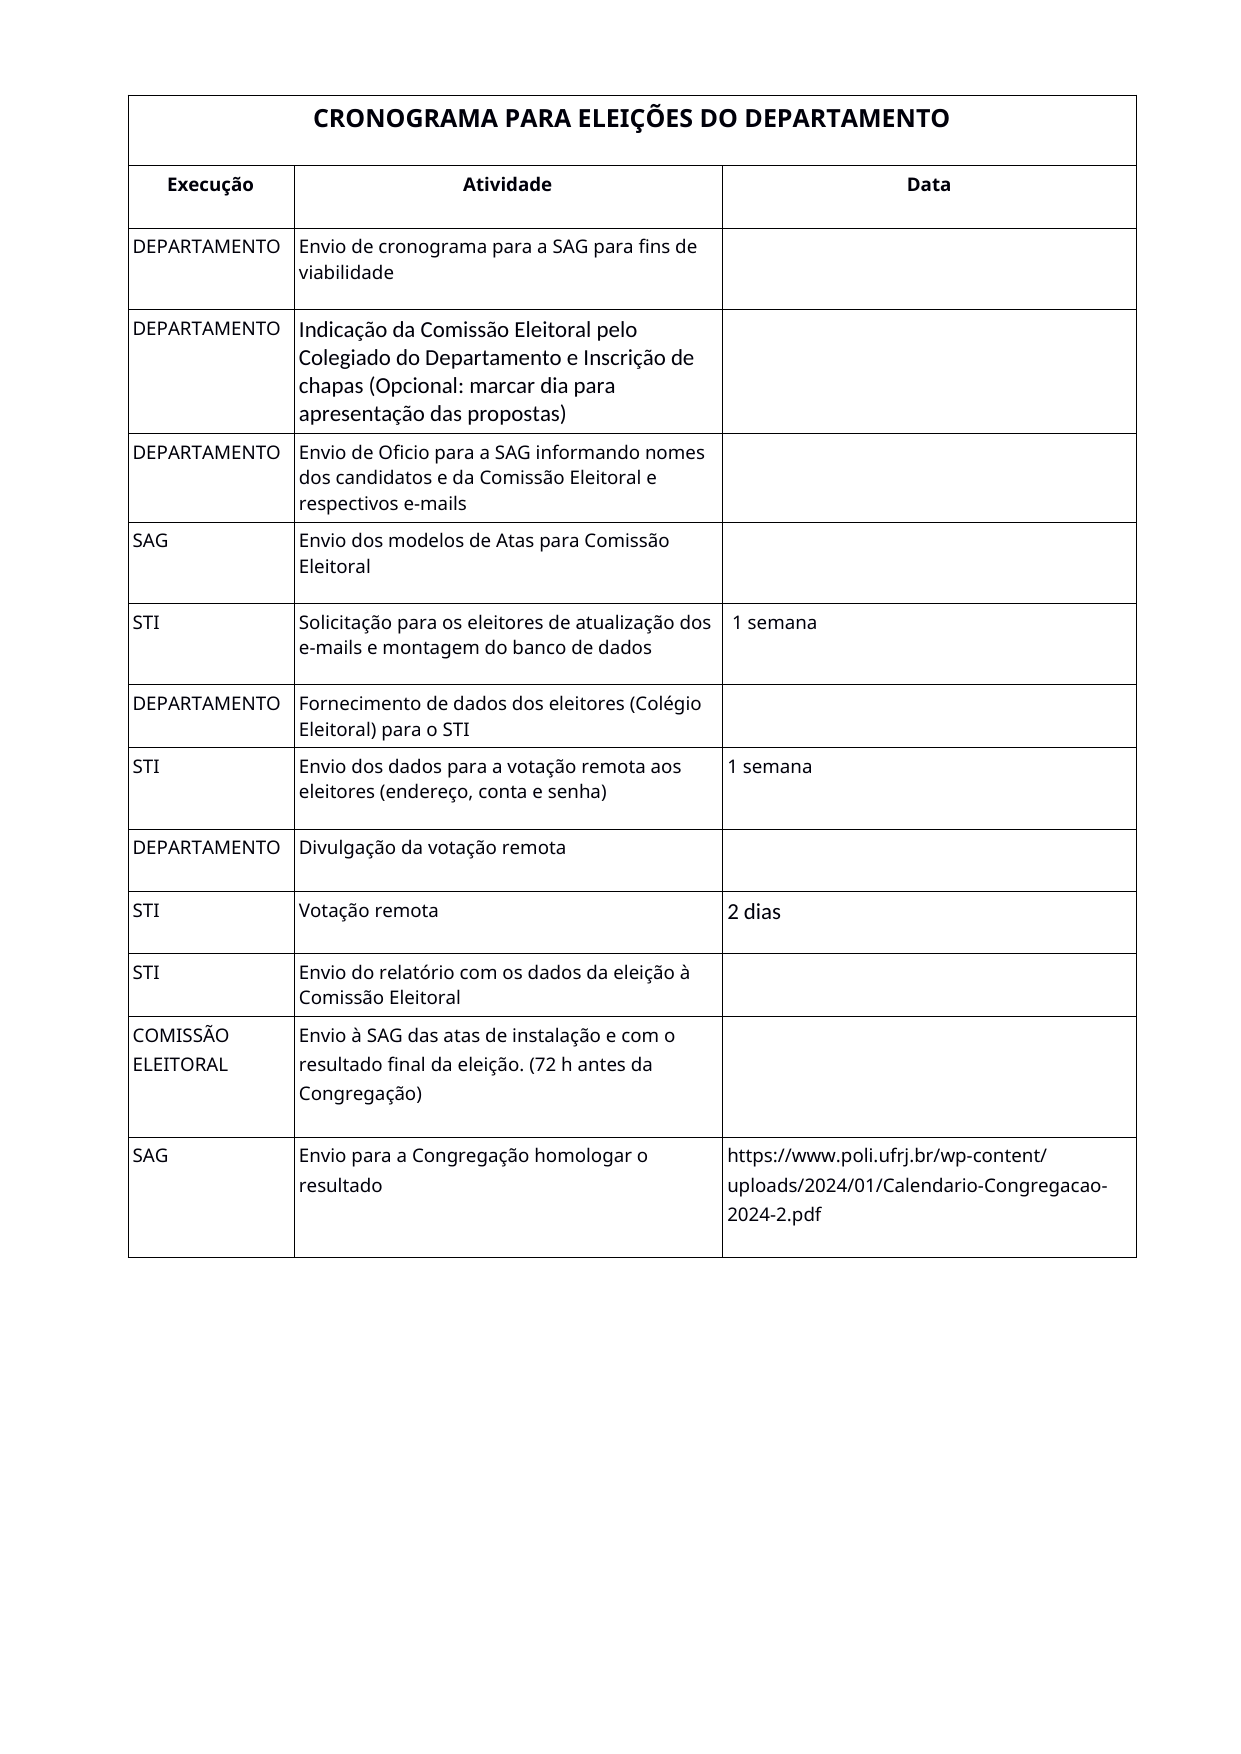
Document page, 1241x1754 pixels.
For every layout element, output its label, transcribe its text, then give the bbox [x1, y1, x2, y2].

table_cell Votação remota [295, 892, 722, 953]
table_cell Envio à SAG das atas de instalação e com o resultado final da eleição. (72 h antes da Congregação) [295, 1017, 722, 1137]
table_cell DEPARTAMENTO [129, 685, 294, 747]
table_cell DEPARTAMENTO [129, 434, 294, 521]
table_cell Data [723, 166, 1136, 227]
table_cell https://www.poli.ufrj.br/wp-content/uploads/2024/01/Calendario-Congregacao-2024-2.pdf [723, 1138, 1136, 1257]
table_cell 1 semana [723, 604, 1136, 684]
table_cell Envio para a Congregação homologar o resultado [295, 1138, 722, 1257]
table_cell [723, 830, 1136, 891]
table_cell [723, 229, 1136, 309]
table_cell [723, 685, 1136, 747]
table_cell [723, 1017, 1136, 1137]
table_cell [723, 434, 1136, 521]
table_cell 1 semana [723, 748, 1136, 828]
table_cell Divulgação da votação remota [295, 830, 722, 891]
table_cell Envio do relatório com os dados da eleição à Comissão Eleitoral [295, 954, 722, 1016]
table_cell 2 dias [723, 892, 1136, 953]
table_cell [723, 310, 1136, 433]
table_cell COMISSÃO ELEITORAL [129, 1017, 294, 1137]
table_cell Solicitação para os eleitores de atualização dos e-mails e montagem do banco de dados [295, 604, 722, 684]
table_cell [723, 954, 1136, 1016]
table_cell Fornecimento de dados dos eleitores (Colégio Eleitoral) para o STI [295, 685, 722, 747]
table_cell DEPARTAMENTO [129, 310, 294, 433]
table_header CRONOGRAMA PARA ELEIÇÕES DO DEPARTAMENTO [129, 96, 1136, 165]
table_cell [723, 523, 1136, 603]
table_cell STI [129, 954, 294, 1016]
table_cell Envio de cronograma para a SAG para fins de viabilidade [295, 229, 722, 309]
table_cell SAG [129, 523, 294, 603]
table_cell Execução [129, 166, 294, 227]
table_cell STI [129, 892, 294, 953]
table_cell Envio de Oficio para a SAG informando nomes dos candidatos e da Comissão Eleitoral e respectivos e-mails [295, 434, 722, 521]
table_cell STI [129, 604, 294, 684]
table_cell Indicação da Comissão Eleitoral pelo Colegiado do Departamento e Inscrição de chapas (Opcional: marcar dia para apresentação das propostas) [295, 310, 722, 433]
table_cell Envio dos modelos de Atas para Comissão Eleitoral [295, 523, 722, 603]
table_cell Envio dos dados para a votação remota aos eleitores (endereço, conta e senha) [295, 748, 722, 828]
table_cell Atividade [295, 166, 722, 227]
table_cell DEPARTAMENTO [129, 229, 294, 309]
table_cell DEPARTAMENTO [129, 830, 294, 891]
table_cell SAG [129, 1138, 294, 1257]
table_cell STI [129, 748, 294, 828]
